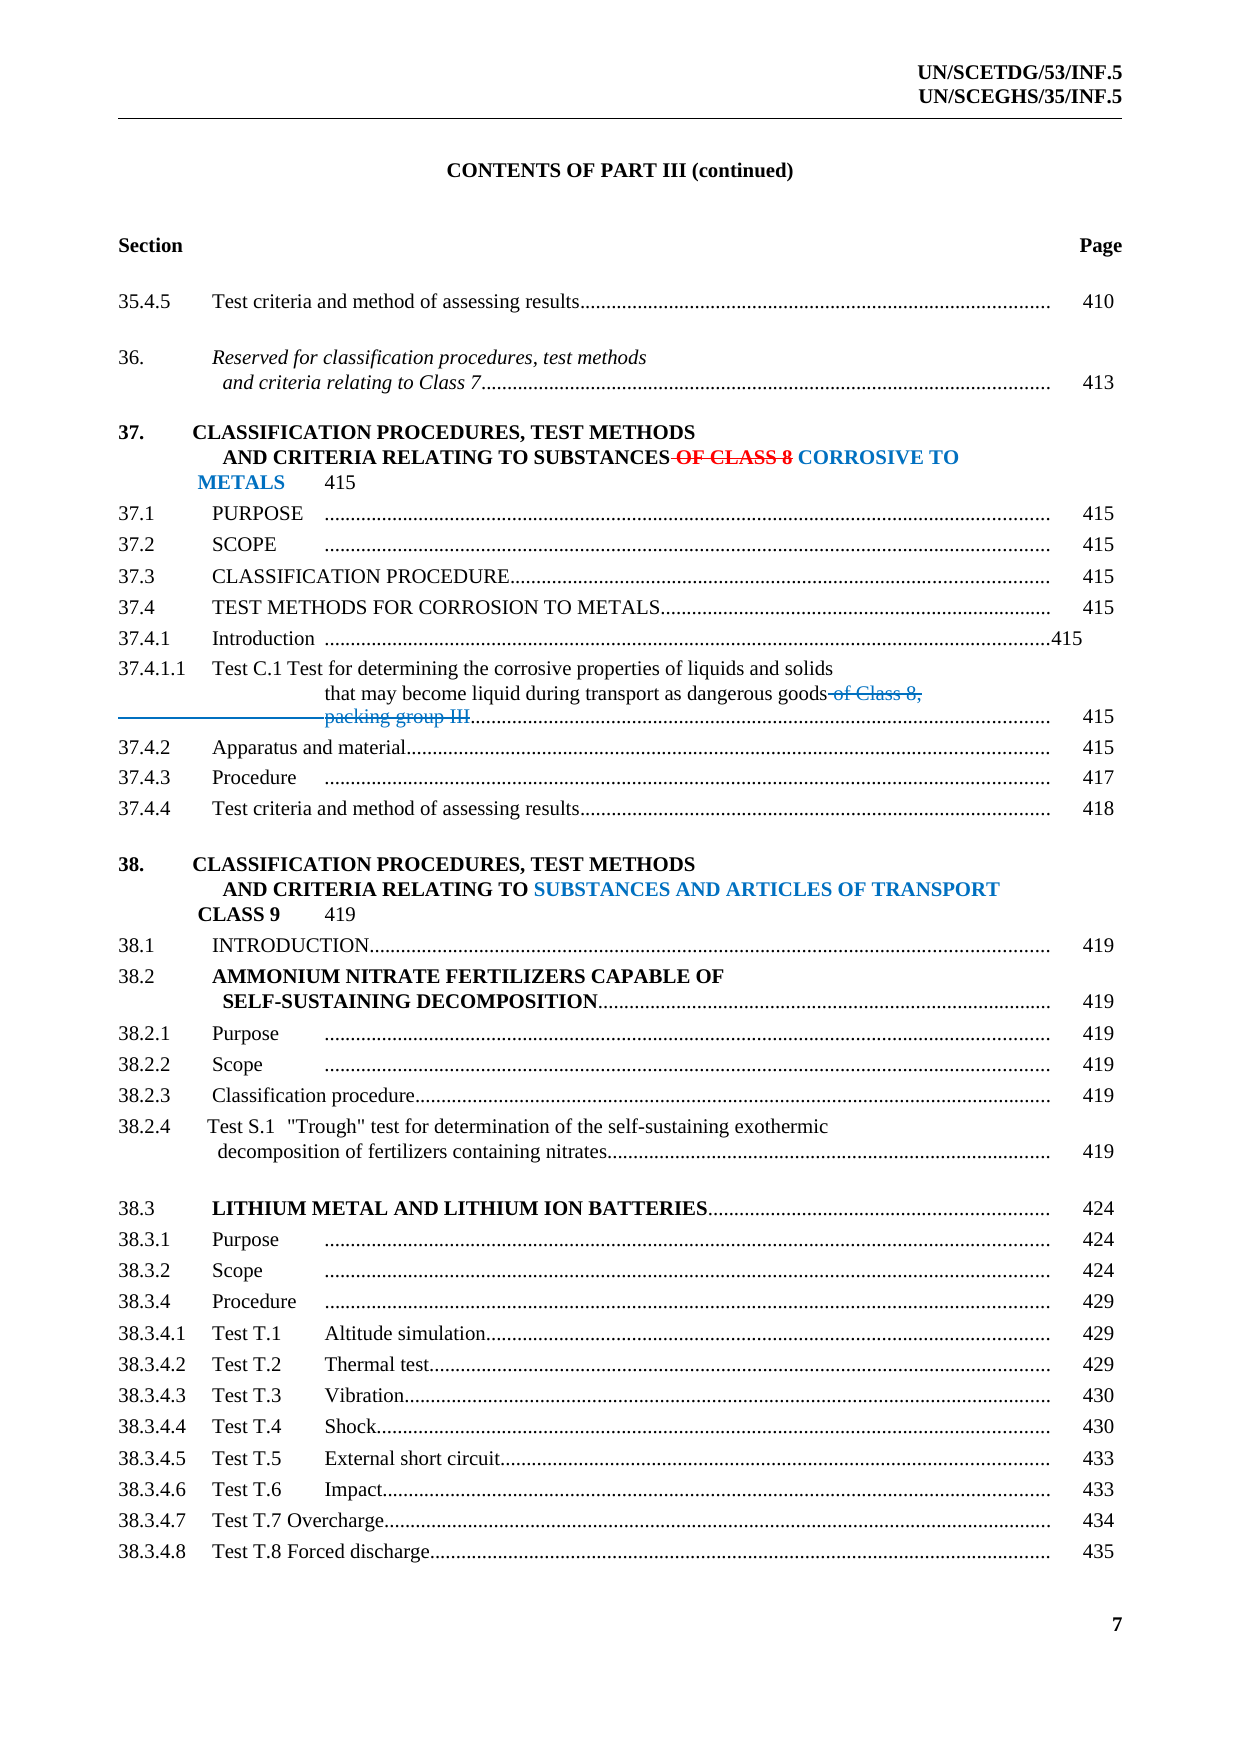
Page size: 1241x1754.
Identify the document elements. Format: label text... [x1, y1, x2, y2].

text 35.4.5 Test criteria and method of assessing results 410 [118, 288, 1122, 313]
text 36. Reserved for classification procedures, test methods and criteria relating to Class 7 413 [118, 344, 1122, 394]
text 38.3.4.8 Test T.8 Forced discharge 435 [118, 1538, 1122, 1563]
text 37.4.4 Test criteria and method of assessing results 418 [118, 795, 1122, 819]
text 37.3 CLASSIFICATION PROCEDURE 415 [118, 563, 1122, 588]
text 38.3.2 Scope 424 [118, 1257, 1122, 1282]
text 38.2.1 Purpose 419 [118, 1019, 1122, 1044]
text 37.4 TEST METHODS FOR CORROSION TO METALS 415 [118, 594, 1122, 619]
text 38.2.4 Test S.1 "Trough" test for determination of the self-sustaining exothermic decomposition of fertilizers containing nitrates 419 [118, 1113, 1122, 1163]
text 38.3.4.5 Test T.5 External short circuit 433 [118, 1444, 1122, 1469]
text 37. CLASSIFICATION PROCEDURES, TEST METHODS AND CRITERIA RELATING TO SUBSTANCES OF CLASS 8 CORROSIVE TO METALS 415 [118, 419, 1122, 494]
text Section Page [118, 232, 1122, 257]
text 38.2.3 Classification procedure 419 [118, 1082, 1122, 1107]
text 38.3.4.3 Test T.3 Vibration 430 [118, 1382, 1122, 1407]
text 37.1 PURPOSE 415 [118, 500, 1122, 525]
text 37.2 SCOPE 415 [118, 531, 1122, 556]
text 37.4.2 Apparatus and material 415 [118, 735, 1122, 759]
text 37.4.1.1 Test C.1 Test for determining the corrosive properties of liquids and solids that may become liquid during transport as dangerous goods of Class 8, packing group III. 415 [118, 656, 1122, 728]
text 38.1 INTRODUCTION 419 [118, 932, 1122, 957]
list 38.3.4.4 Test T.4 Shock 430 [118, 1413, 1122, 1438]
text 38.3.1 Purpose 424 [118, 1226, 1122, 1251]
text 38.3.4.2 Test T.2 Thermal test 429 [118, 1351, 1122, 1376]
text 38.3 LITHIUM METAL AND LITHIUM ION BATTERIES 424 [118, 1194, 1122, 1219]
text 38.3.4 Procedure .... 429 [118, 1288, 1122, 1313]
text 38.3.4.6 Test T.6 Impact 433 [118, 1476, 1122, 1501]
text 38.3.4.7 Test T.7 Overcharge 434 [118, 1507, 1122, 1532]
text 38.2.2 Scope 419 [118, 1051, 1122, 1076]
text 38. CLASSIFICATION PROCEDURES, TEST METHODS AND CRITERIA RELATING TO SUBSTANCES AND ARTICLES OF TRANSPORT CLASS 9 419 [118, 851, 1122, 926]
text 38.2 AMMONIUM NITRATE FERTILIZERS CAPABLE OF SELF-SUSTAINING DECOMPOSITION 419 [118, 963, 1122, 1013]
text 37.4.3 Procedure 417 [118, 765, 1122, 789]
text 38.3.4.1 Test T.1 Altitude simulation 429 [118, 1319, 1122, 1344]
text CONTENTS OF PART III (continued) [118, 144, 1122, 182]
text 37.4.1 Introduction 415 [118, 625, 1122, 650]
